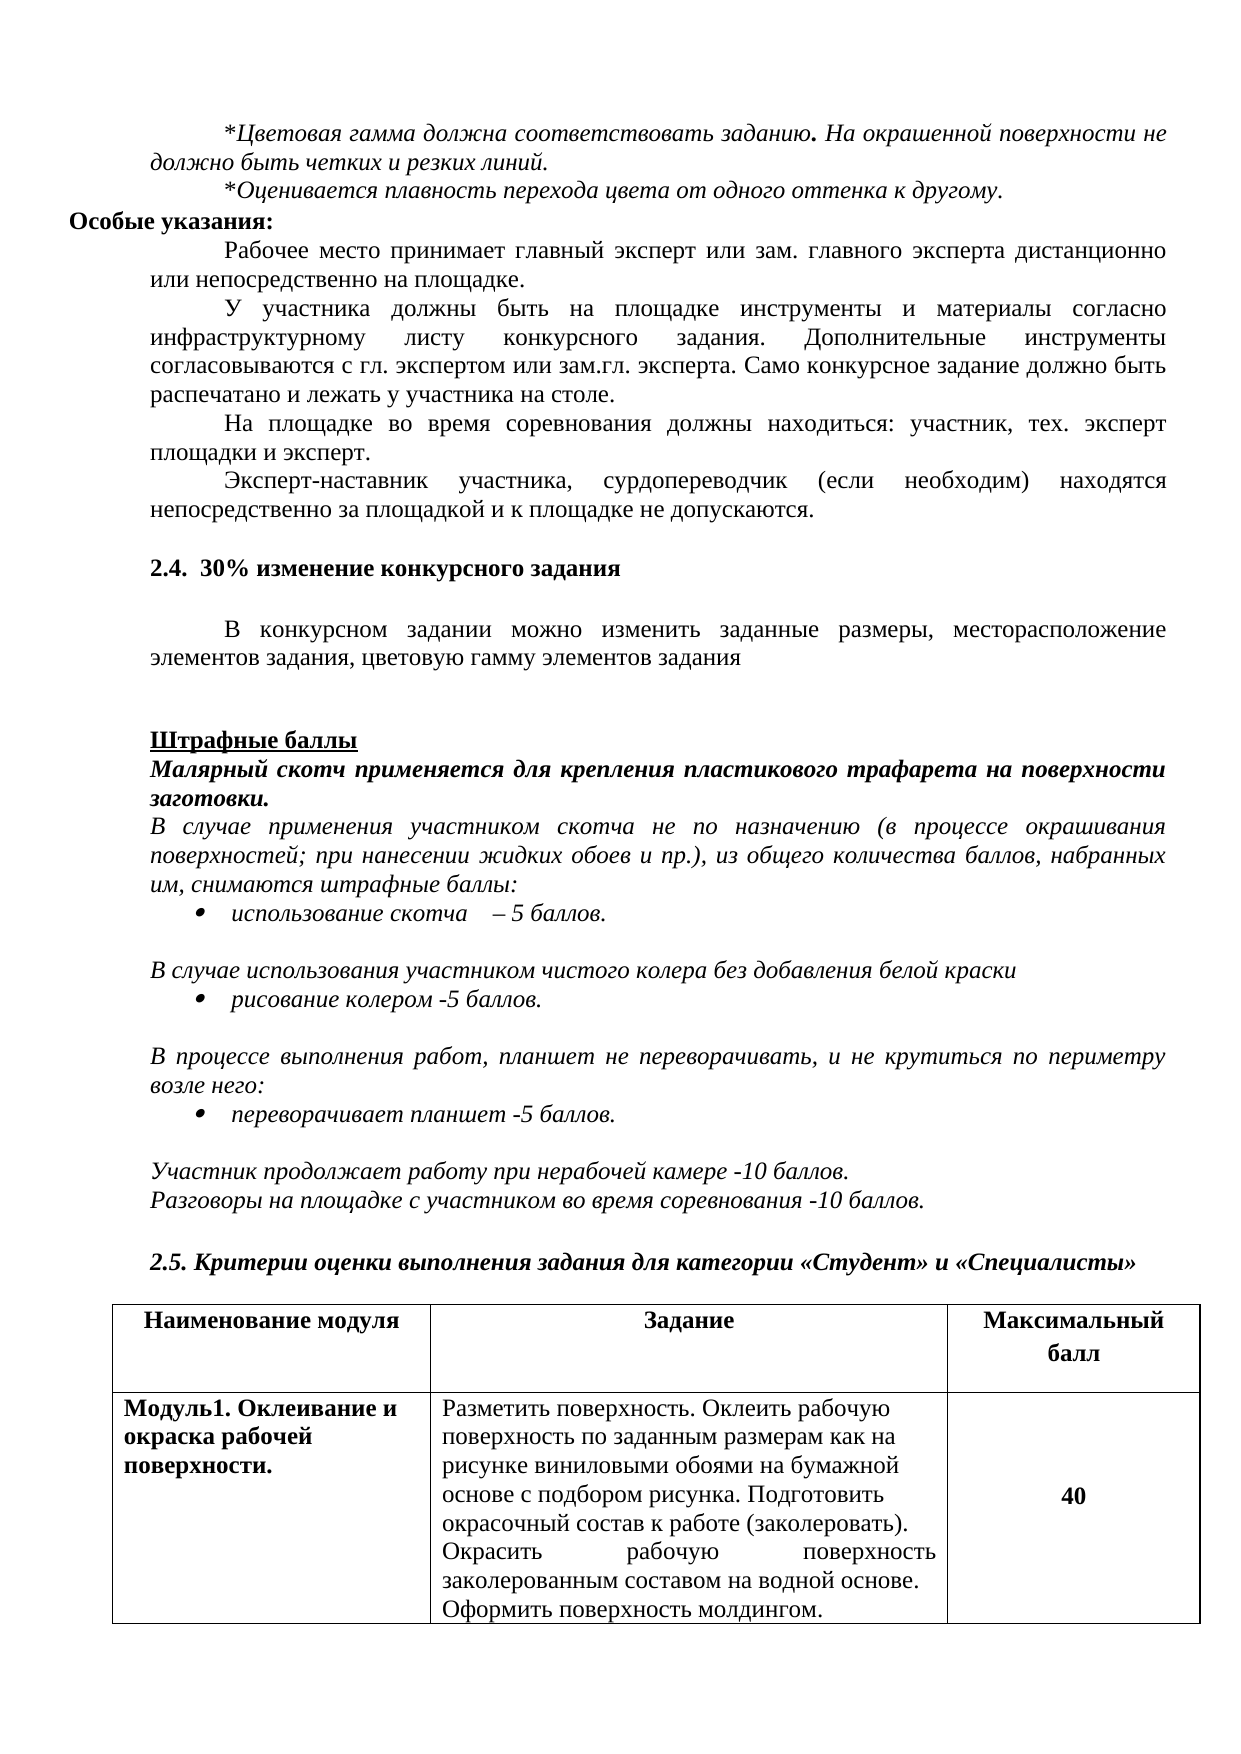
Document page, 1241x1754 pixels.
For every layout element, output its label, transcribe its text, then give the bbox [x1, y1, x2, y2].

text Эксперт-наставник участника, сурдопереводчик (если необходим) находятся непосредственно за площадкой и к площадке не допускаются. [150, 465, 1167, 523]
table_cell Модуль1. Оклеивание и окраска рабочей поверхности. [113, 1393, 430, 1623]
text В случае применения участником скотча не по назначению (в процессе окрашивания поверхностей; при нанесении жидких обоев и пр.), из общего количества баллов, набранных им, снимаются штрафные баллы: [150, 811, 1167, 898]
text В случае использования участником чистого колера без добавления белой краски [150, 955, 1167, 984]
text Малярный скотч применяется для крепления пластикового трафарета на поверхности заготовки. [150, 754, 1167, 811]
table_header Наименование модуля [113, 1305, 430, 1392]
text В процессе выполнения работ, планшет не переворачивать, и не крутиться по периметру возле него: [150, 1041, 1167, 1099]
table_cell Разметить поверхность. Оклеить рабочую поверхность по заданным размерам как на рисунке виниловыми обоями на бумажной основе с подбором рисунка. Подготовить окрасочный состав к работе (заколеровать). Окрасить рабочую поверхность заколерованным составом на водной основе. Оформить поверхность молдингом. [431, 1393, 947, 1623]
text *Оценивается плавность перехода цвета от одного оттенка к другому. [150, 176, 1167, 204]
text На площадке во время соревнования должны находиться: участник, тех. эксперт площадки и эксперт. [150, 408, 1167, 465]
text Участник продолжает работу при нерабочей камере -10 баллов. [150, 1156, 1167, 1185]
table_header Максимальный балл [948, 1305, 1199, 1392]
list переворачивает планшет -5 баллов. [194, 1099, 1167, 1128]
text У участника должны быть на площадке инструменты и материалы согласно инфраструктурному листу конкурсного задания. Дополнительные инструменты согласовываются с гл. экспертом или зам.гл. эксперта. Само конкурсное задание должно быть распечатано и лежать у участника на столе. [150, 293, 1167, 408]
text Штрафные баллы [150, 725, 1167, 754]
list использование скотча – 5 баллов. [194, 898, 1167, 926]
text Рабочее место принимает главный эксперт или зам. главного эксперта дистанционно или непосредственно на площадке. [150, 235, 1167, 293]
text В конкурсном задании можно изменить заданные размеры, месторасположение элементов задания, цветовую гамму элементов задания [150, 614, 1167, 671]
text Особые указания: [69, 204, 1167, 235]
text Разговоры на площадке с участником во время соревнования -10 баллов. [150, 1185, 1167, 1214]
text 2.5. Критерии оценки выполнения задания для категории «Студент» и «Специалисты» [150, 1247, 1167, 1275]
list рисование колером -5 баллов. [194, 984, 1167, 1013]
table_cell 40 [948, 1393, 1199, 1623]
text 2.4. 30% изменение конкурсного задания [150, 552, 1167, 583]
table_header Задание [431, 1305, 947, 1392]
text *Цветовая гамма должна соответствовать заданию. На окрашенной поверхности не должно быть четких и резких линий. [150, 118, 1167, 176]
